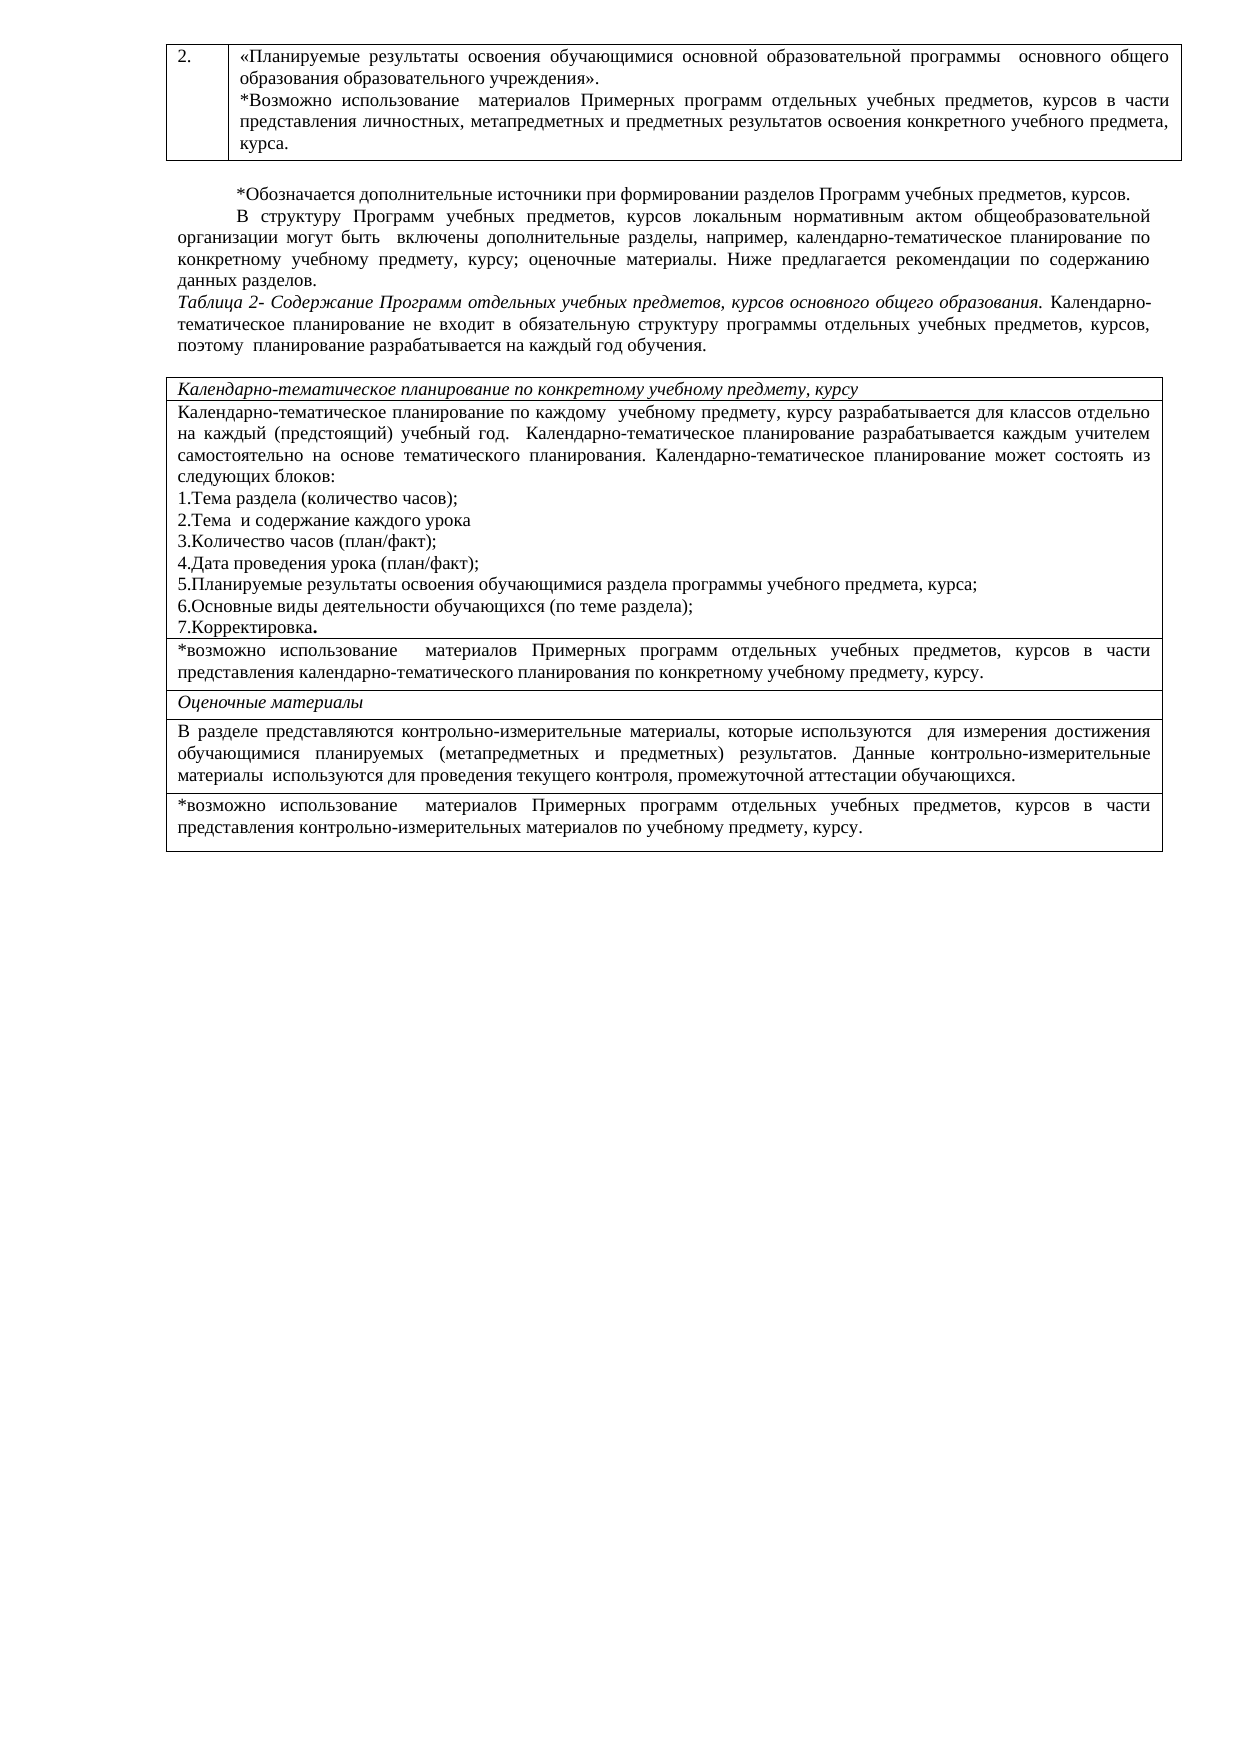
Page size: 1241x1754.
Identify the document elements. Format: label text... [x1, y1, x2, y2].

table_cell *возможно использование материалов Примерных программ отдельных учебных предметов, курсов в части представления контрольно-измерительных материалов по учебному предмету, курсу. [167, 794, 1162, 851]
text В структуру Программ учебных предметов, курсов локальным нормативным актом общеобразовательной организации могут быть включены дополнительные разделы, например, календарно-тематическое планирование по конкретному учебному предмету, курсу; оценочные материалы. Ниже предлагается рекомендации по содержанию данных разделов. [177, 204, 1152, 291]
table_cell В разделе представляются контрольно-измерительные материалы, которые используются для измерения достижения обучающимися планируемых (метапредметных и предметных) результатов. Данные контрольно-измерительные материалы используются для проведения текущего контроля, промежуточной аттестации обучающихся. [167, 720, 1162, 793]
text Таблица 2- Содержание Программ отдельных учебных предметов, курсов основного общего образования. Календарно-тематическое планирование не входит в обязательную структуру программы отдельных учебных предметов, курсов, поэтому планирование разрабатывается на каждый год обучения. [177, 291, 1152, 356]
table_cell 2. [167, 45, 228, 160]
table_cell Оценочные материалы [167, 691, 1162, 719]
table_cell *возможно использование материалов Примерных программ отдельных учебных предметов, курсов в части представления календарно-тематического планирования по конкретному учебному предмету, курсу. [167, 639, 1162, 690]
table_cell Календарно-тематическое планирование по каждому учебному предмету, курсу разрабатывается для классов отдельно на каждый (предстоящий) учебный год. Календарно-тематическое планирование разрабатывается каждым учителем самостоятельно на основе тематического планирования. Календарно-тематическое планирование может состоять из следующих блоков: 1.Тема раздела (количество часов); 2.Тема и содержание каждого урока 3.Количество часов (план/факт); 4.Дата проведения урока (план/факт); 5.Планируемые результаты освоения обучающимися раздела программы учебного предмета, курса; 6.Основные виды деятельности обучающихся (по теме раздела); 7.Корректировка. [167, 401, 1162, 638]
table_header Календарно-тематическое планирование по конкретному учебному предмету, курсу [167, 378, 1162, 400]
text *Обозначается дополнительные источники при формировании разделов Программ учебных предметов, курсов. [177, 183, 1152, 204]
table_cell «Планируемые результаты освоения обучающимися основной образовательной программы основного общего образования образовательного учреждения». *Возможно использование материалов Примерных программ отдельных учебных предметов, курсов в части представления личностных, метапредметных и предметных результатов освоения конкретного учебного предмета, курса. [229, 45, 1181, 160]
